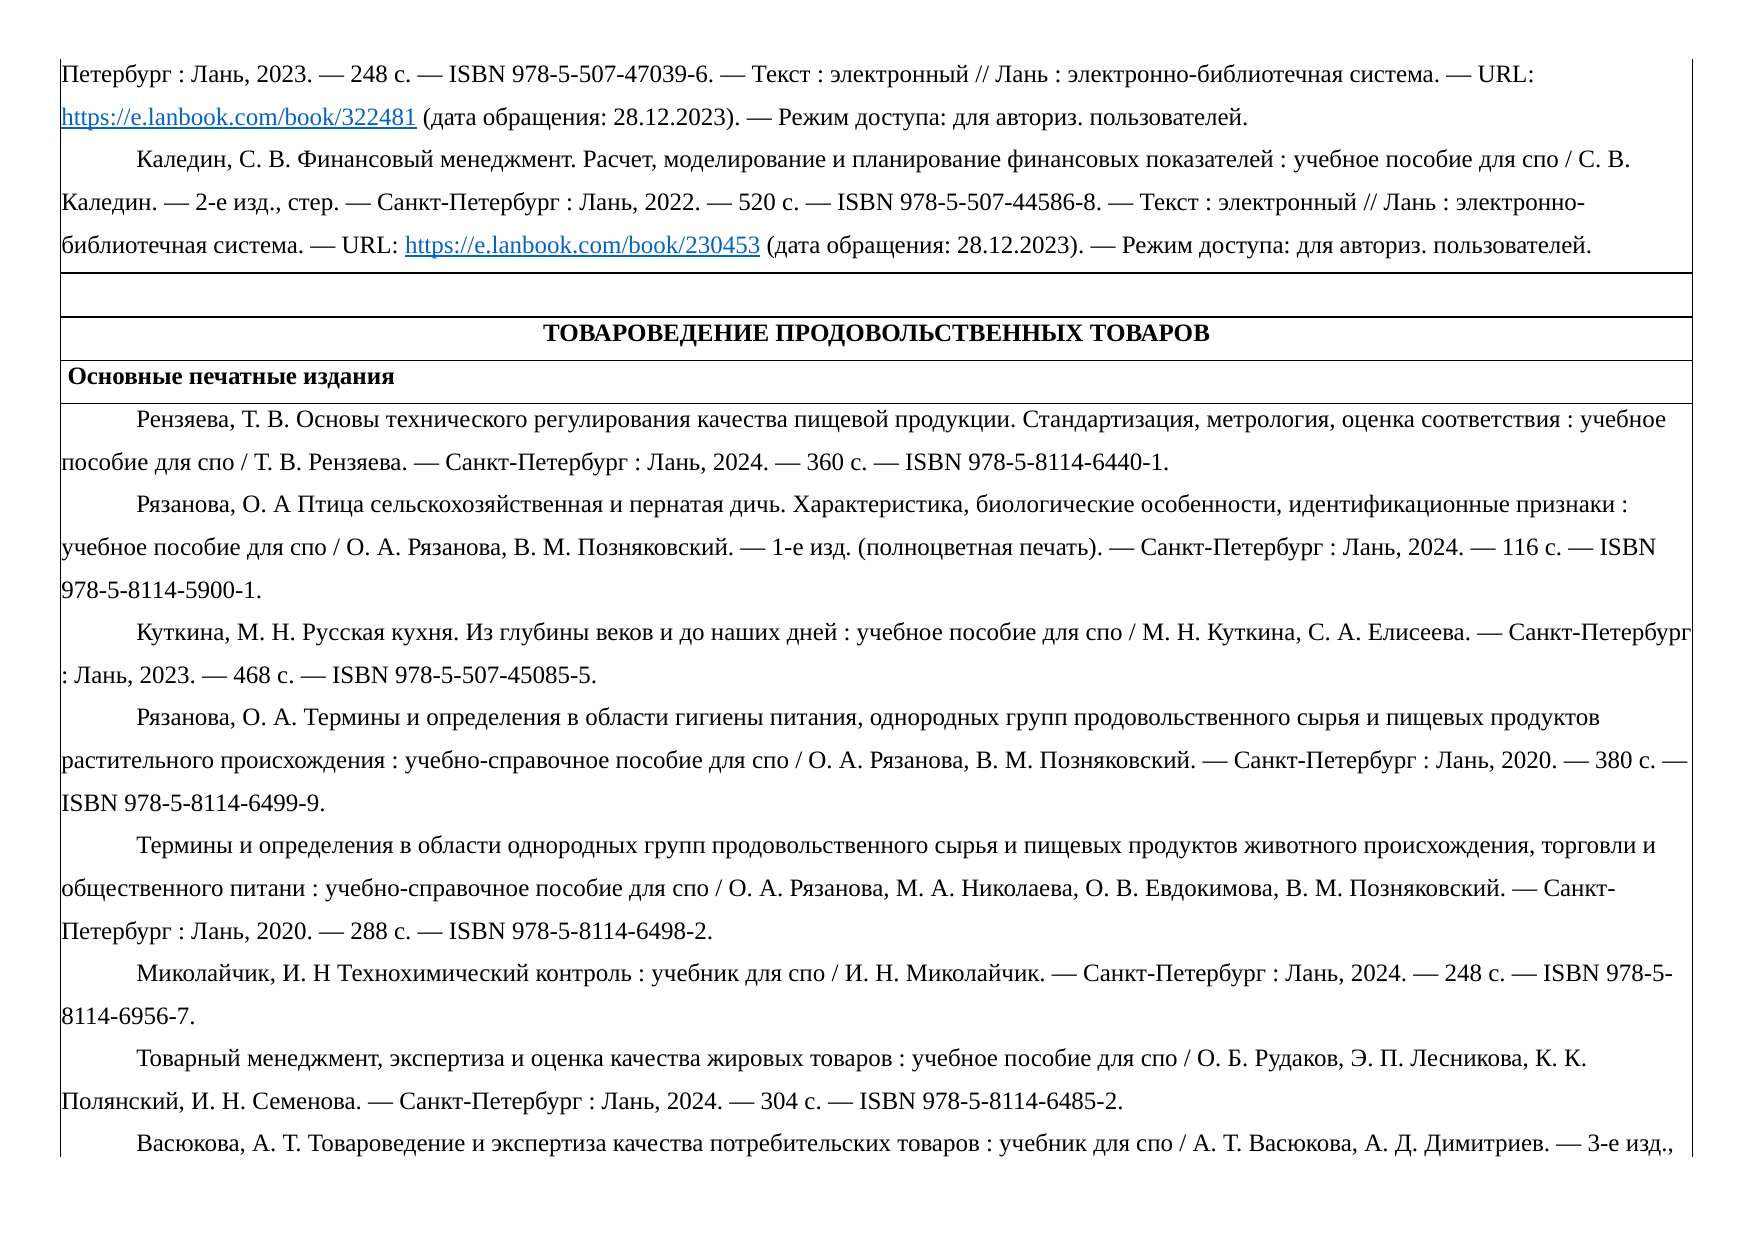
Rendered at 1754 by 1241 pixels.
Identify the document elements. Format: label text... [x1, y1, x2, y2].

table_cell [61, 59, 1692, 144]
table_cell Основные печатные издания [61, 361, 1692, 403]
table_cell [61, 274, 1692, 316]
table_cell Куткина, М. Н. Русская кухня. Из глубины веков и до наших дней : учебное пособие для спо / М. Н. Куткина, С. А. Елисеева. — Санкт-Петербург : Лань, 2023. — 468 с. — ISBN 978-5-507-45085-5. [61, 617, 1692, 702]
table_cell ТОВАРОВЕДЕНИЕ ПРОДОВОЛЬСТВЕННЫХ ТОВАРОВ [61, 318, 1692, 359]
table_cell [61, 1128, 1692, 1157]
table_cell Термины и определения в области однородных групп продовольственного сырья и пищевых продуктов животного происхождения, торговли и общественного питани : учебно-справочное пособие для спо / О. А. Рязанова, М. А. Николаева, О. В. Евдокимова, В. М. Позняковский. — Санкт-Петербург : Лань, 2020. — 288 с. — ISBN 978-5-8114-6498-2. [61, 830, 1692, 958]
table_cell Миколайчик, И. Н Технохимический контроль : учебник для спо / И. Н. Миколайчик. — Санкт-Петербург : Лань, 2024. — 248 с. — ISBN 978-5-8114-6956-7. [61, 958, 1692, 1043]
table_cell Каледин, С. В. Финансовый менеджмент. Расчет, моделирование и планирование финансовых показателей : учебное пособие для спо / С. В. Каледин. — 2-е изд., стер. — Санкт-Петербург : Лань, 2022. — 520 с. — ISBN 978-5-507-44586-8. — Текст : электронный // Лань : электронно-библиотечная система. — URL: https://e.lanbook.com/book/230453 (дата обращения: 28.12.2023). — Режим доступа: для авториз. пользователей. [61, 144, 1692, 272]
table_cell Товарный менеджмент, экспертиза и оценка качества жировых товаров : учебное пособие для спо / О. Б. Рудаков, Э. П. Лесникова, К. К. Полянский, И. Н. Семенова. — Санкт-Петербург : Лань, 2024. — 304 с. — ISBN 978-5-8114-6485-2. [61, 1043, 1692, 1128]
table_cell Рензяева, Т. В. Основы технического регулирования качества пищевой продукции. Стандартизация, метрология, оценка соответствия : учебное пособие для спо / Т. В. Рензяева. — Санкт-Петербург : Лань, 2024. — 360 с. — ISBN 978-5-8114-6440-1. [61, 404, 1692, 489]
table_cell Рязанова, О. А Птица сельскохозяйственная и пернатая дичь. Характеристика, биологические особенности, идентификационные признаки : учебное пособие для спо / О. А. Рязанова, В. М. Позняковский. — 1-е изд. (полноцветная печать). — Санкт-Петербург : Лань, 2024. — 116 с. — ISBN 978-5-8114-5900-1. [61, 489, 1692, 617]
table_cell Рязанова, О. А. Термины и определения в области гигиены питания, однородных групп продовольственного сырья и пищевых продуктов растительного происхождения : учебно-справочное пособие для спо / О. А. Рязанова, В. М. Позняковский. — Санкт-Петербург : Лань, 2020. — 380 с. — ISBN 978-5-8114-6499-9. [61, 702, 1692, 830]
